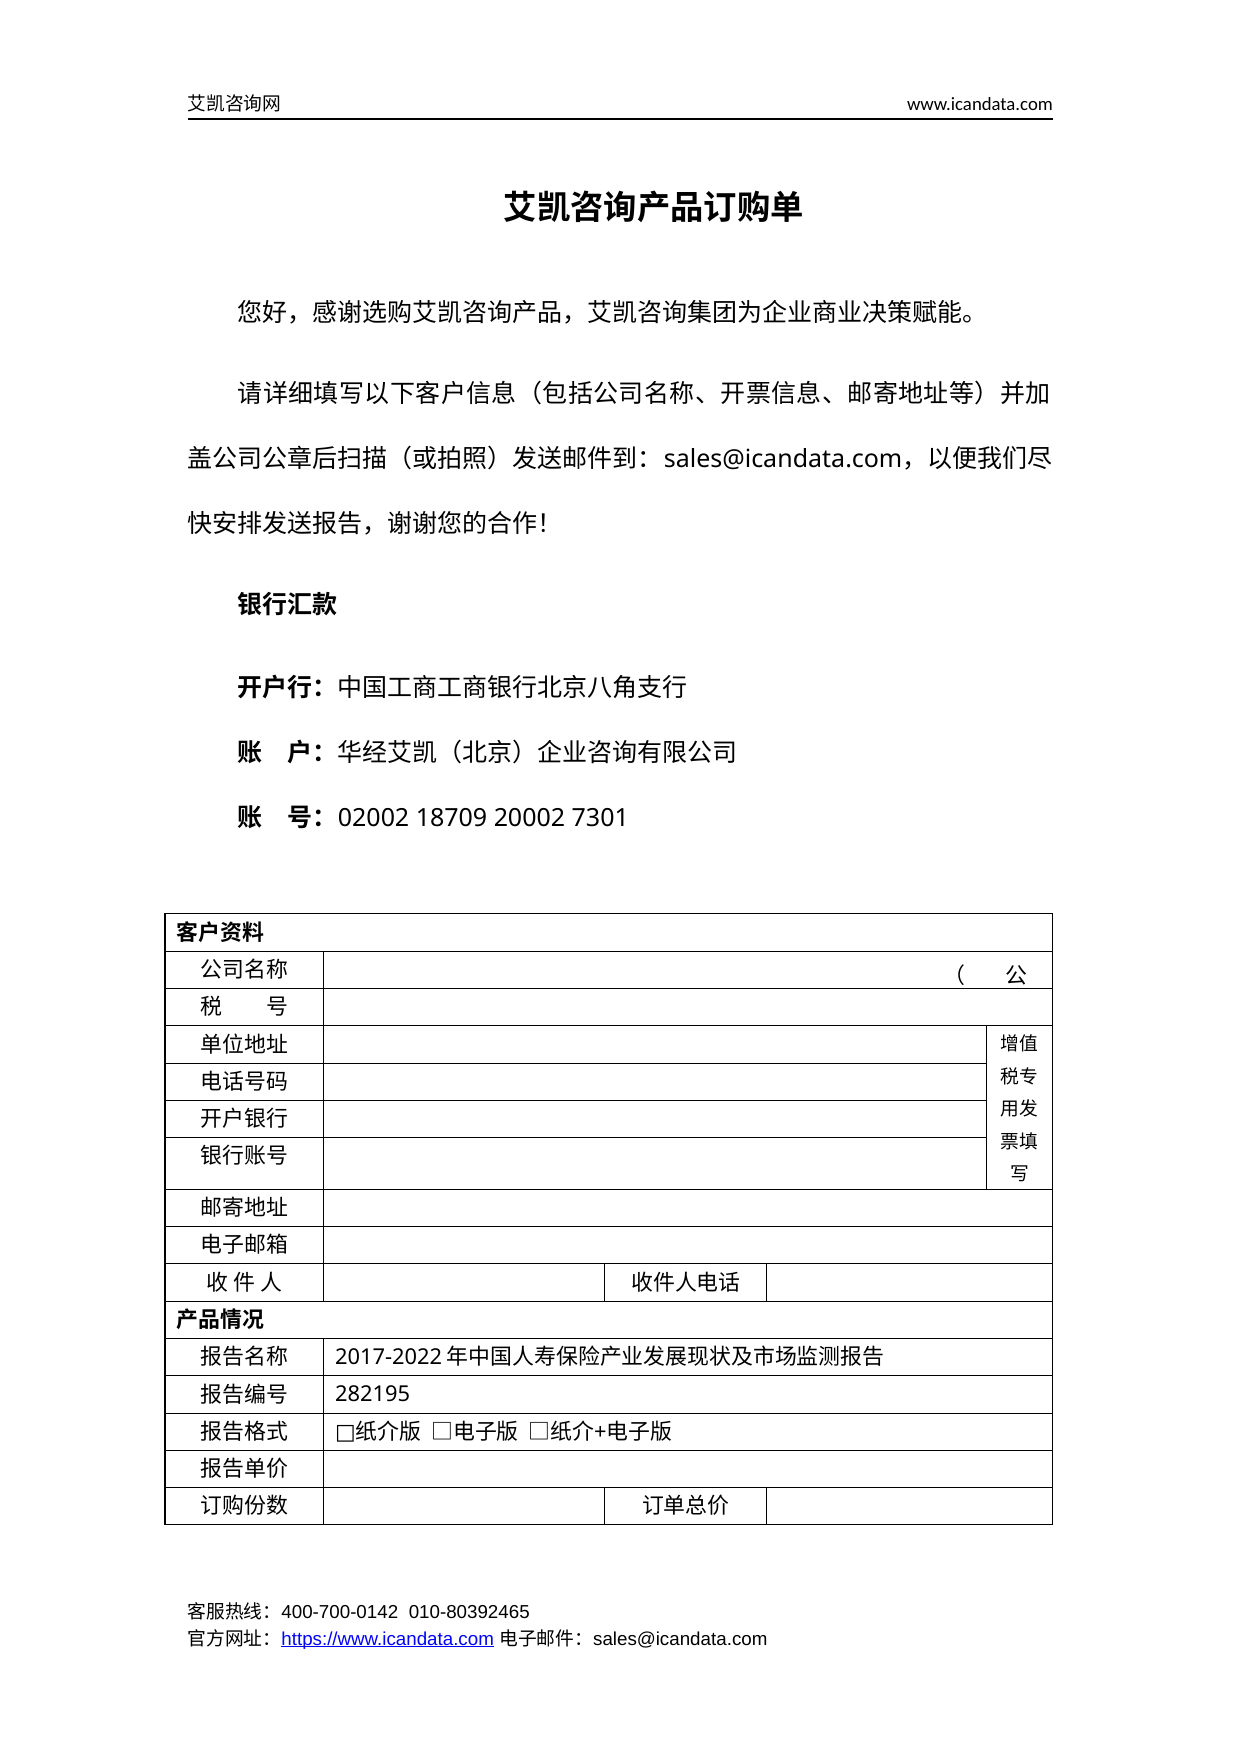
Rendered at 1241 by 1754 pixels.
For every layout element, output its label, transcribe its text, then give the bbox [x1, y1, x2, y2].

table_cell 报告单价 [166, 1451, 323, 1487]
table_cell [324, 1264, 604, 1301]
table_cell [324, 1064, 986, 1100]
text 艾凯咨询产品订购单 [187, 172, 1053, 237]
table_cell [324, 1138, 986, 1189]
table_cell [324, 952, 1052, 988]
text 请详细填写以下客户信息（包括公司名称、开票信息、邮寄地址等）并加盖公司公章后扫描（或拍照）发送邮件到：sales@icandata.com，以便我们尽快安排发送报告，谢谢您的合作！ [187, 359, 1053, 554]
table_cell [324, 1227, 1052, 1263]
table_cell 开户银行 [166, 1101, 323, 1137]
table_cell □纸介版 □电子版 □纸介+电子版 [324, 1414, 1052, 1450]
table_cell 订购份数 [166, 1488, 323, 1524]
table_cell [324, 1451, 1052, 1487]
table_cell 单位地址 [166, 1026, 323, 1062]
text 账 户：华经艾凯（北京）企业咨询有限公司 [187, 718, 1053, 783]
table_cell [324, 989, 1052, 1025]
table_cell 收件人电话 [605, 1264, 766, 1301]
table_cell 2017-2022年中国人寿保险产业发展现状及市场监测报告 [324, 1339, 1052, 1375]
table_cell [324, 1101, 986, 1137]
table_cell 邮寄地址 [166, 1190, 323, 1226]
table_cell 收 件 人 [166, 1264, 323, 1301]
text 您好，感谢选购艾凯咨询产品，艾凯咨询集团为企业商业决策赋能。 [187, 278, 1053, 343]
table_cell [767, 1488, 1052, 1524]
text 账 号：02002 18709 20002 7301 [187, 783, 1053, 848]
text 开户行：中国工商工商银行北京八角支行 [187, 653, 1053, 718]
table_cell [324, 1026, 986, 1062]
table_cell 报告名称 [166, 1339, 323, 1375]
table_cell 报告格式 [166, 1414, 323, 1450]
table_cell [324, 1190, 1052, 1226]
table_cell 282195 [324, 1376, 1052, 1412]
table_cell [324, 1488, 604, 1524]
table_cell 银行账号 [166, 1138, 323, 1189]
table_cell 产品情况 [166, 1302, 1052, 1338]
table_cell 电子邮箱 [166, 1227, 323, 1263]
table_cell 报告编号 [166, 1376, 323, 1412]
table_cell 电话号码 [166, 1064, 323, 1100]
text 银行汇款 [187, 570, 1053, 635]
table_header 客户资料 [166, 914, 1052, 951]
table_cell 公司名称 [166, 952, 323, 988]
table_cell 增值税专用发票填写 [987, 1026, 1052, 1189]
table_cell [767, 1264, 1052, 1301]
table_cell 税 号 [166, 989, 323, 1025]
table_cell 订单总价 [605, 1488, 766, 1524]
